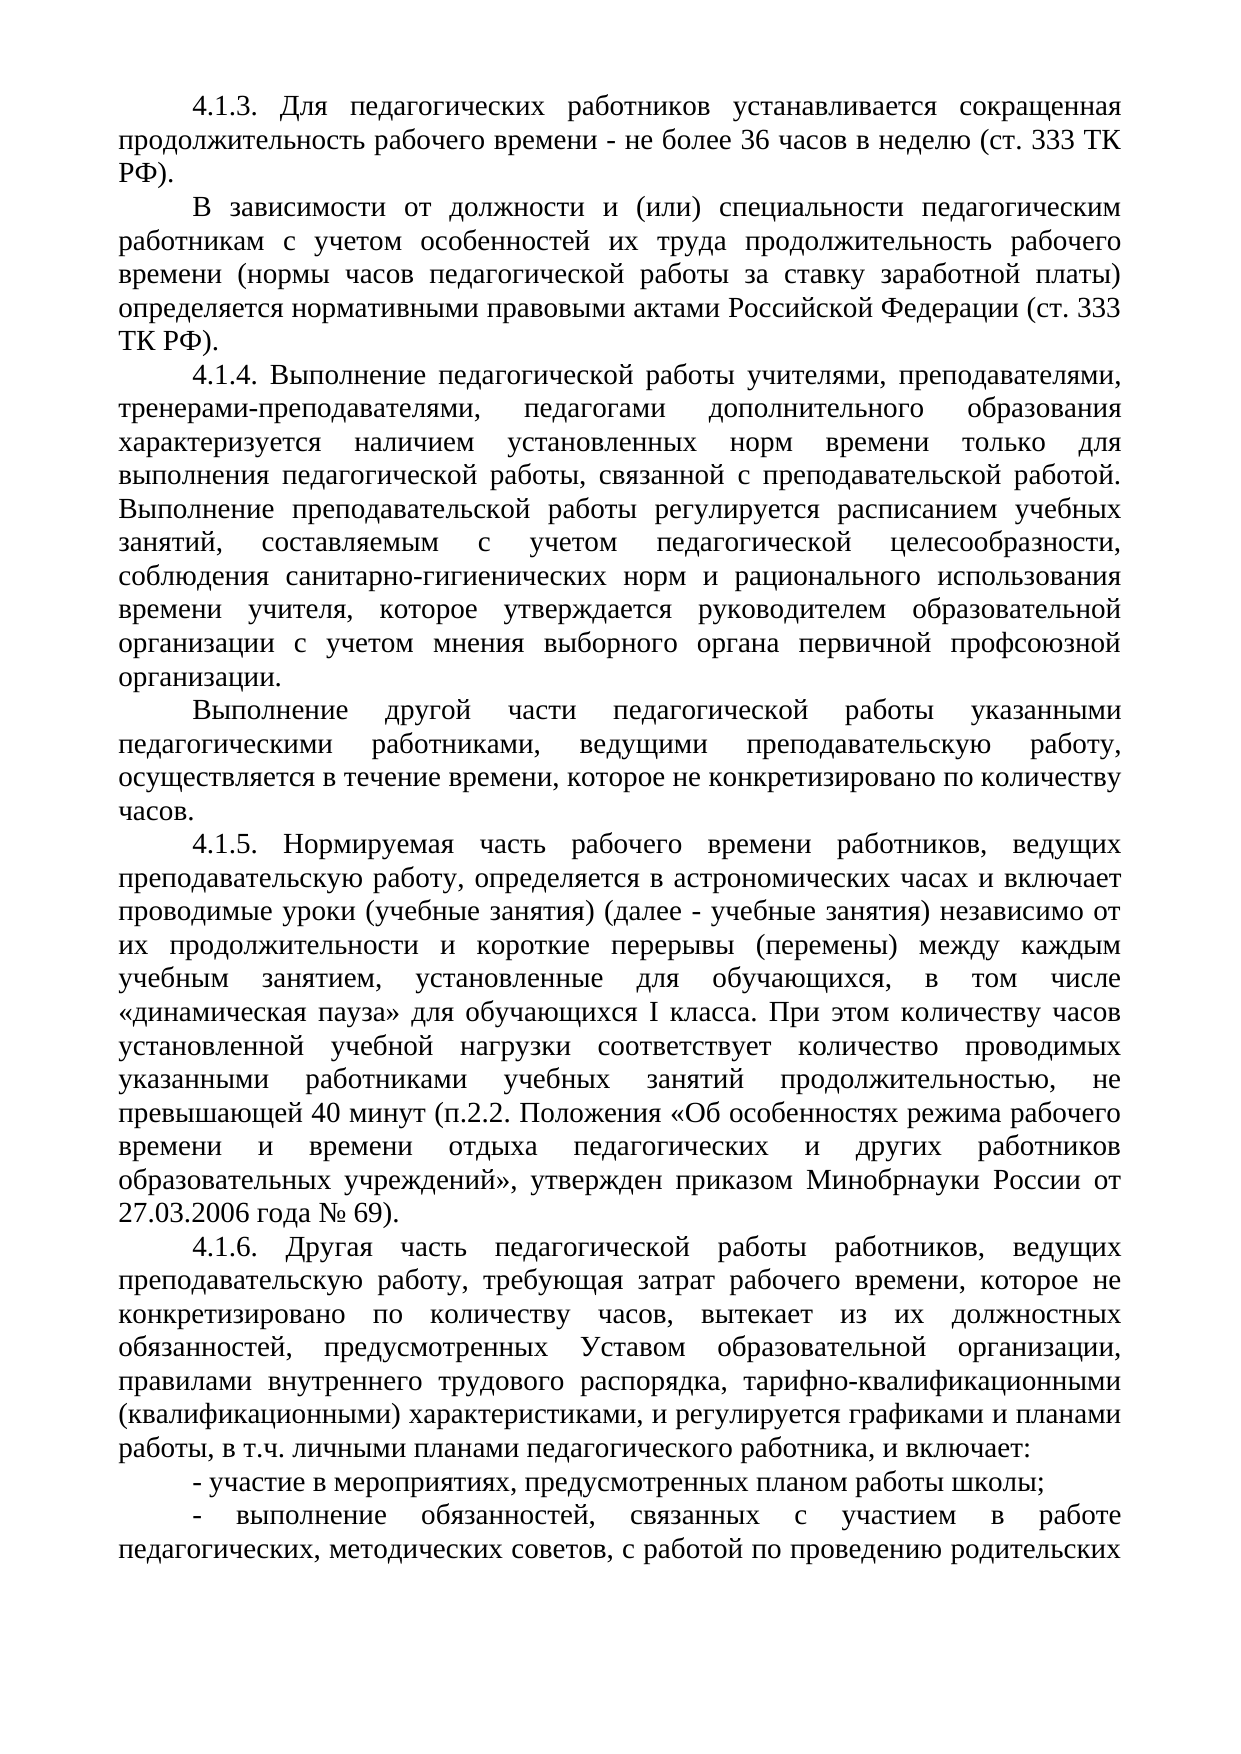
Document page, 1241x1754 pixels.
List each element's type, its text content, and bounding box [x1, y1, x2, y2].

text 4.1.6. Другая часть педагогической работы работников, ведущих преподавательскую работу, требующая затрат рабочего времени, которое не конкретизировано по количеству часов, вытекает из их должностных обязанностей, предусмотренных Уставом образовательной организации, правилами внутреннего трудового распорядка, тарифно-квалификационными (квалификационными) характеристиками, и регулируется графиками и планами работы, в т.ч. личными планами педагогического работника, и включает: [118, 1229, 1122, 1464]
text 4.1.5. Нормируемая часть рабочего времени работников, ведущих преподавательскую работу, определяется в астрономических часах и включает проводимые уроки (учебные занятия) (далее - учебные занятия) независимо от их продолжительности и короткие перерывы (перемены) между каждым учебным занятием, установленные для обучающихся, в том числе «динамическая пауза» для обучающихся I класса. При этом количеству часов установленной учебной нагрузки соответствует количество проводимых указанными работниками учебных занятий продолжительностью, не превышающей 40 минут (п.2.2. Положения «Об особенностях режима рабочего времени и времени отдыха педагогических и других работников образовательных учреждений», утвержден приказом Минобрнауки России от 27.03.2006 года № 69). [118, 826, 1122, 1229]
text - участие в мероприятиях, предусмотренных планом работы школы; [118, 1464, 1122, 1497]
text В зависимости от должности и (или) специальности педагогическим работникам с учетом особенностей их труда продолжительность рабочего времени (нормы часов педагогической работы за ставку заработной платы) определяется нормативными правовыми актами Российской Федерации (ст. 333 ТК РФ). [118, 189, 1122, 357]
text 4.1.4. Выполнение педагогической работы учителями, преподавателями, тренерами-преподавателями, педагогами дополнительного образования характеризуется наличием установленных норм времени только для выполнения педагогической работы, связанной с преподавательской работой. Выполнение преподавательской работы регулируется расписанием учебных занятий, составляемым с учетом педагогической целесообразности, соблюдения санитарно-гигиенических норм и рационального использования времени учителя, которое утверждается руководителем образовательной организации с учетом мнения выборного органа первичной профсоюзной организации. [118, 357, 1122, 692]
text 4.1.3. Для педагогических работников устанавливается сокращенная продолжительность рабочего времени - не более 36 часов в неделю (ст. 333 ТК РФ). [118, 88, 1122, 189]
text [118, 1497, 1122, 1564]
text Выполнение другой части педагогической работы указанными педагогическими работниками, ведущими преподавательскую работу, осуществляется в течение времени, которое не конкретизировано по количеству часов. [118, 692, 1122, 826]
